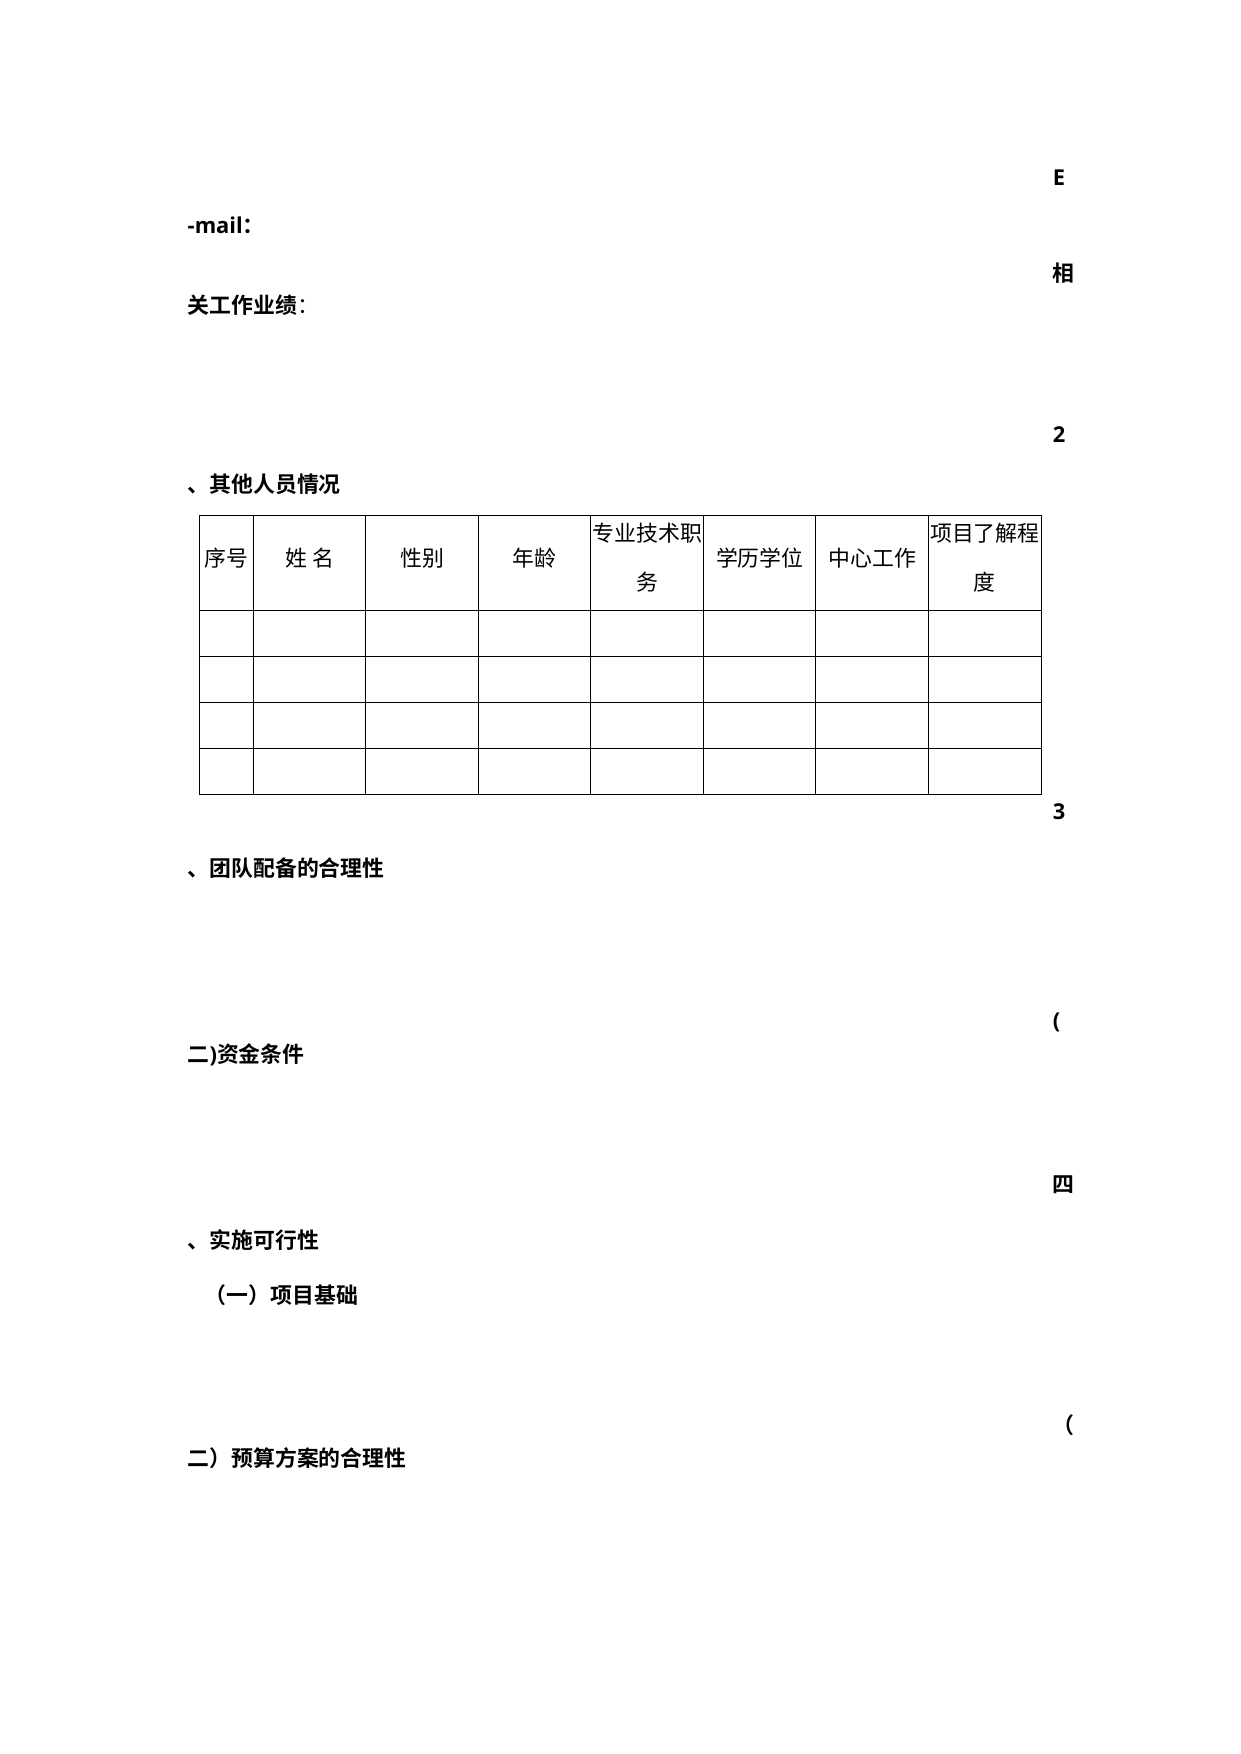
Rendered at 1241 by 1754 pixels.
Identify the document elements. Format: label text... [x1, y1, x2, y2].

table_header 专业技术职务 [591, 516, 703, 609]
table_cell [254, 611, 365, 656]
subtitle 四、实施可行性 [187, 1166, 1053, 1255]
table_header 性别 [366, 516, 478, 609]
table_cell [704, 611, 815, 656]
table_cell [704, 749, 815, 794]
table_header 学历学位 [704, 516, 815, 609]
text 相关工作业绩： [187, 255, 1053, 320]
table_cell [479, 703, 590, 748]
text （一）项目基础 [187, 1278, 1053, 1311]
table_cell [200, 749, 253, 794]
table_cell [254, 657, 365, 702]
table_cell [816, 657, 928, 702]
table_header 项目了解程度 [929, 516, 1041, 609]
table_header 中心工作 [816, 516, 928, 609]
table_cell [816, 749, 928, 794]
text (二)资金条件 [187, 1004, 1053, 1069]
table_header 序号 [200, 516, 253, 609]
table_cell [929, 611, 1041, 656]
table_header 姓 名 [254, 516, 365, 609]
table_cell [200, 657, 253, 702]
table_cell [479, 657, 590, 702]
table_cell [366, 749, 478, 794]
table_cell [479, 611, 590, 656]
table_cell [366, 657, 478, 702]
subtitle 3、团队配备的合理性 [187, 795, 1053, 883]
table_cell [254, 749, 365, 794]
table_cell [816, 611, 928, 656]
table_cell [591, 611, 703, 656]
table_cell [366, 703, 478, 748]
text 2、其他人员情况 [187, 418, 1053, 499]
table_cell [479, 749, 590, 794]
table_cell [254, 703, 365, 748]
table_cell [704, 703, 815, 748]
table_cell [929, 749, 1041, 794]
table_header 年龄 [479, 516, 590, 609]
table_cell [704, 657, 815, 702]
table_cell [591, 703, 703, 748]
table_cell [816, 703, 928, 748]
table_cell [200, 703, 253, 748]
table_cell [929, 657, 1041, 702]
table_cell [591, 749, 703, 794]
table_cell [366, 611, 478, 656]
text E-mail： [187, 162, 1053, 239]
text （二）预算方案的合理性 [187, 1408, 1053, 1473]
table_cell [929, 703, 1041, 748]
table_cell [591, 657, 703, 702]
table_cell [200, 611, 253, 656]
